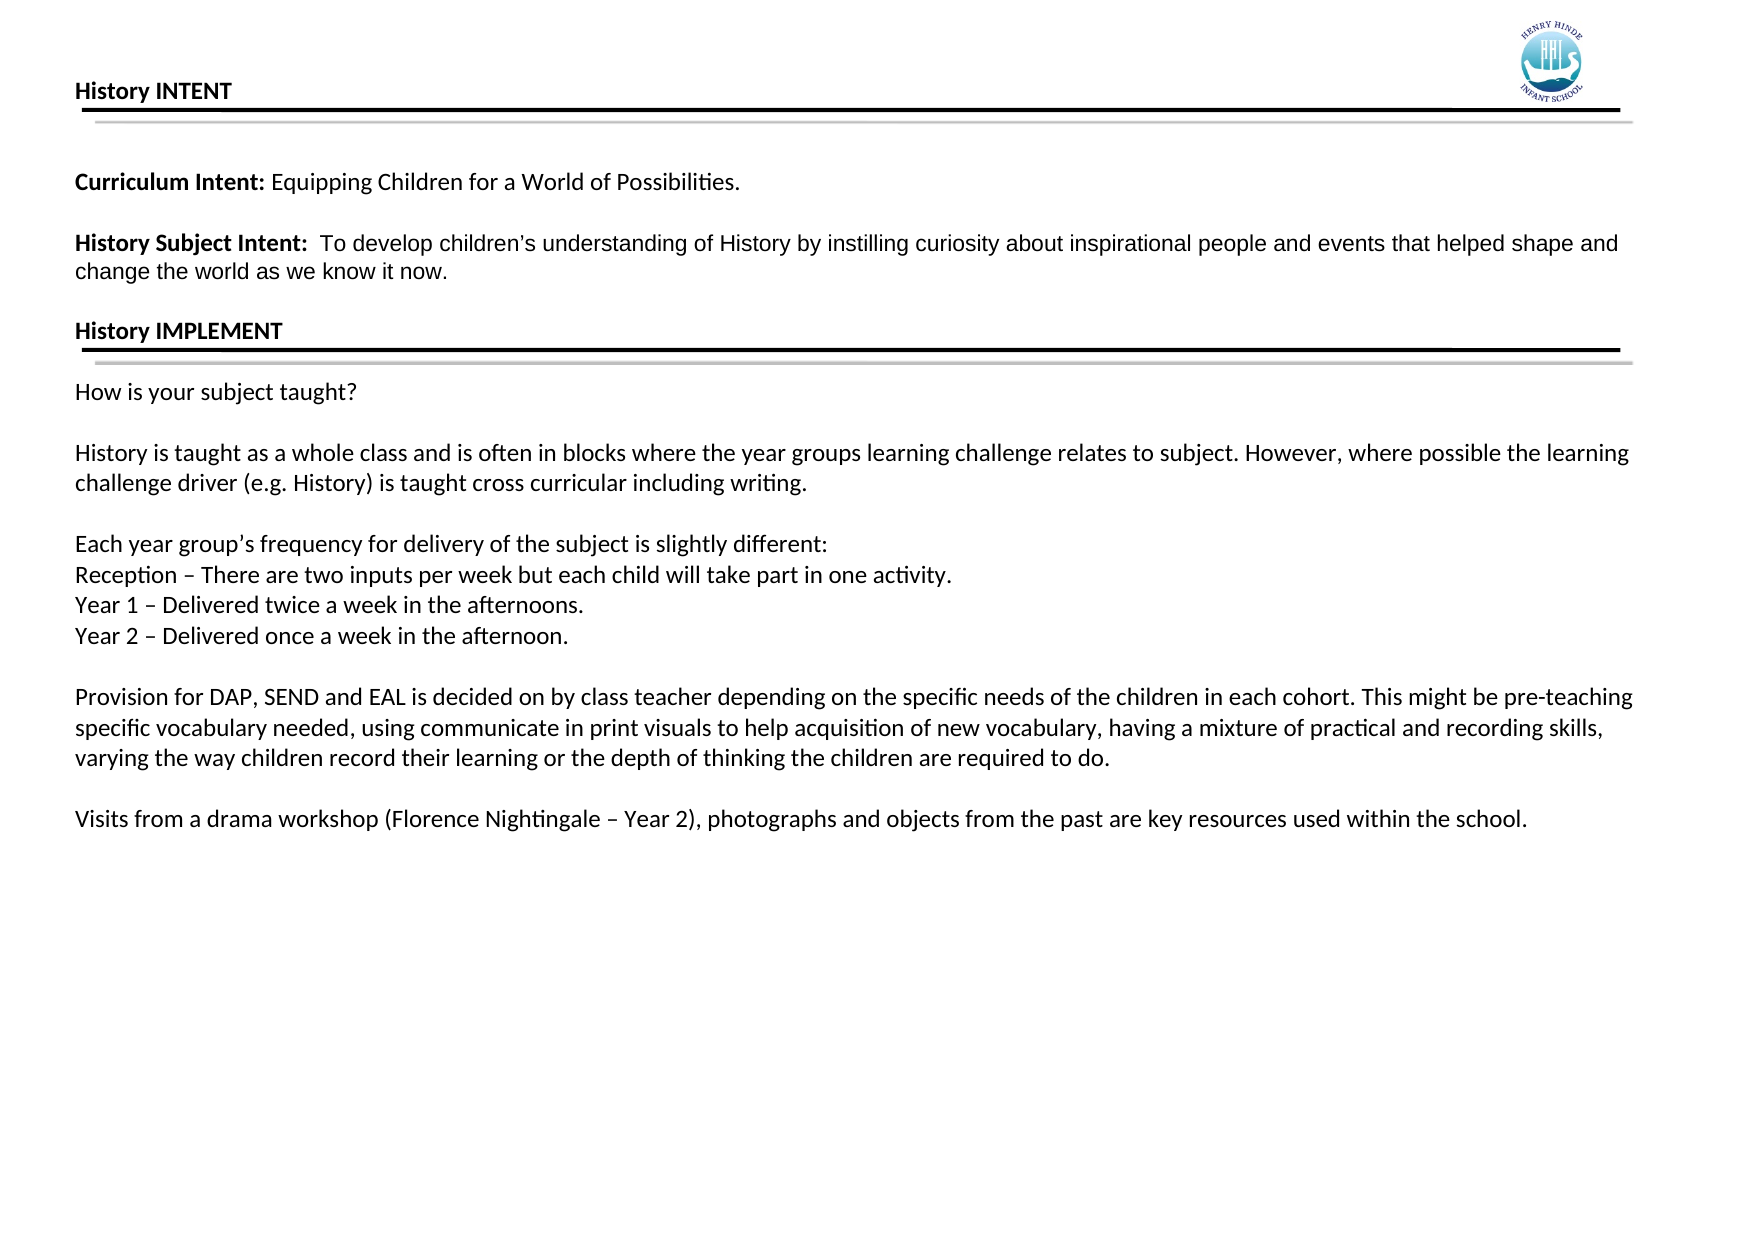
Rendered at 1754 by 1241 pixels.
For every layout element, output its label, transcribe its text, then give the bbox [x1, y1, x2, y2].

text Visits from a drama workshop (Florence Nightingale – Year 2), photographs and objects from the past are key resources used within the school. [75, 803, 1679, 834]
picture [1519, 21, 1583, 102]
text Reception – There are two inputs per week but each child will take part in one activity. [75, 559, 1679, 590]
text Curriculum Intent: Equipping Children for a World of Possibilities. [75, 167, 1679, 197]
text Each year group’s frequency for delivery of the subject is slightly different: [75, 529, 1679, 559]
text History is taught as a whole class and is often in blocks where the year groups learning challenge relates to subject. However, where possible the learning challenge driver (e.g. History) is taught cross curricular including writing. [75, 437, 1679, 498]
text History Subject Intent: To develop children’s understanding of History by instilling curiosity about inspirational people and events that helped shape and change the world as we know it now. [75, 228, 1679, 284]
text How is your subject taught? [75, 376, 1679, 407]
text Provision for DAP, SEND and EAL is decided on by class teacher depending on the specific needs of the children in each cohort. This might be pre-teaching specific vocabulary needed, using communicate in print visuals to help acquisition of new vocabulary, having a mixture of practical and recording skills, varying the way children record their learning or the depth of thinking the children are required to do. [75, 681, 1679, 773]
text Year 1 – Delivered twice a week in the afternoons. [75, 590, 1679, 620]
text History IMPLEMENT [75, 315, 1679, 346]
text Year 2 – Delivered once a week in the afternoon. [75, 620, 1679, 651]
text History INTENT [75, 75, 1679, 106]
